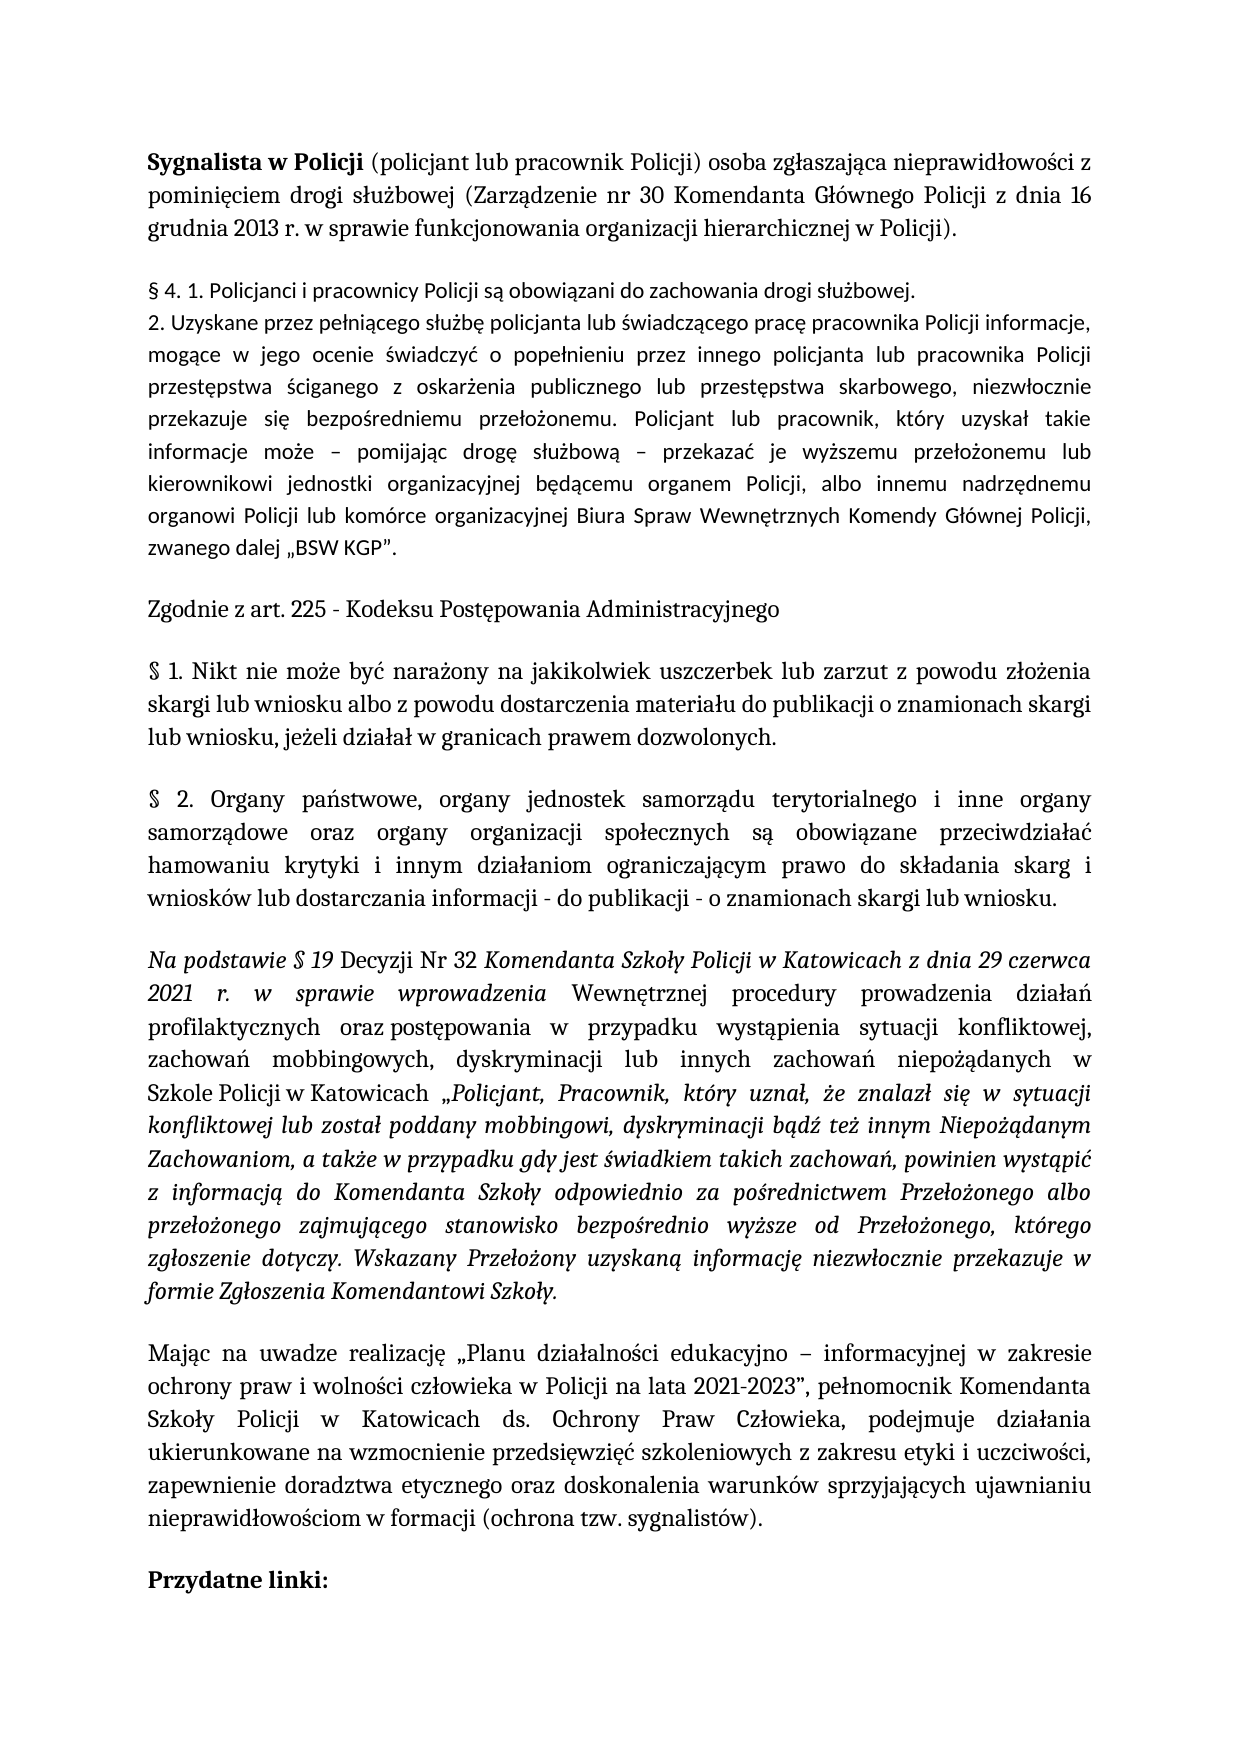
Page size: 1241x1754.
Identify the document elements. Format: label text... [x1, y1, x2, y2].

text Na podstawie § 19 Decyzji Nr 32 Komendanta Szkoły Policji w Katowicach z dnia 29 czerwca 2021 r. w sprawie wprowadzenia Wewnętrznej procedury prowadzenia działań profilaktycznych oraz postępowania w przypadku wystąpienia sytuacji konfliktowej, zachowań mobbingowych, dyskryminacji lub innych zachowań niepożądanych w Szkole Policji w Katowicach „Policjant, Pracownik, który uznał, że znalazł się w sytuacji konfliktowej lub został poddany mobbingowi, dyskryminacji bądź też innym Niepożądanym Zachowaniom, a także w przypadku gdy jest świadkiem takich zachowań, powinien wystąpić z informacją do Komendanta Szkoły odpowiednio za pośrednictwem Przełożonego albo przełożonego zajmującego stanowisko bezpośrednio wyższe od Przełożonego, którego zgłoszenie dotyczy. Wskazany Przełożony uzyskaną informację niezwłocznie przekazuje w formie Zgłoszenia Komendantowi Szkoły. [148, 946, 1093, 1305]
text § 1. Nikt nie może być narażony na jakikolwiek uszczerbek lub zarzut z powodu złożenia skargi lub wniosku albo z powodu dostarczenia materiału do publikacji o znamionach skargi lub wniosku, jeżeli działał w granicach prawem dozwolonych. [148, 657, 1093, 752]
text Przydatne linki: [148, 1566, 1093, 1595]
text § 4. 1. Policjanci i pracownicy Policji są obowiązani do zachowania drogi służbowej. [148, 276, 1093, 304]
text § 2. Organy państwowe, organy jednostek samorządu terytorialnego i inne organy samorządowe oraz organy organizacji społecznych są obowiązane przeciwdziałać hamowaniu krytyki i innym działaniom ograniczającym prawo do składania skarg i wniosków lub dostarczania informacji - do publikacji - o znamionach skargi lub wniosku. [148, 785, 1093, 913]
text 2. Uzyskane przez pełniącego służbę policjanta lub świadczącego pracę pracownika Policji informacje, mogące w jego ocenie świadczyć o popełnieniu przez innego policjanta lub pracownika Policji przestępstwa ściganego z oskarżenia publicznego lub przestępstwa skarbowego, niezwłocznie przekazuje się bezpośredniemu przełożonemu. Policjant lub pracownik, który uzyskał takie informacje może – pomijając drogę służbową – przekazać je wyższemu przełożonemu lub kierownikowi jednostki organizacyjnej będącemu organem Policji, albo innemu nadrzędnemu organowi Policji lub komórce organizacyjnej Biura Spraw Wewnętrznych Komendy Głównej Policji, zwanego dalej „BSW KGP”. [148, 308, 1093, 561]
text Sygnalista w Policji (policjant lub pracownik Policji) osoba zgłaszająca nieprawidłowości z pominięciem drogi służbowej (Zarządzenie nr 30 Komendanta Głównego Policji z dnia 16 grudnia 2013 r. w sprawie funkcjonowania organizacji hierarchicznej w Policji). [148, 148, 1093, 242]
text Zgodnie z art. 225 - Kodeksu Postępowania Administracyjnego [148, 595, 1093, 623]
text Mając na uwadze realizację „Planu działalności edukacyjno – informacyjnej w zakresie ochrony praw i wolności człowieka w Policji na lata 2021-2023”, pełnomocnik Komendanta Szkoły Policji w Katowicach ds. Ochrony Praw Człowieka, podejmuje działania ukierunkowane na wzmocnienie przedsięwzięć szkoleniowych z zakresu etyki i uczciwości, zapewnienie doradztwa etycznego oraz doskonalenia warunków sprzyjających ujawnianiu nieprawidłowościom w formacji (ochrona tzw. sygnalistów). [148, 1339, 1093, 1533]
